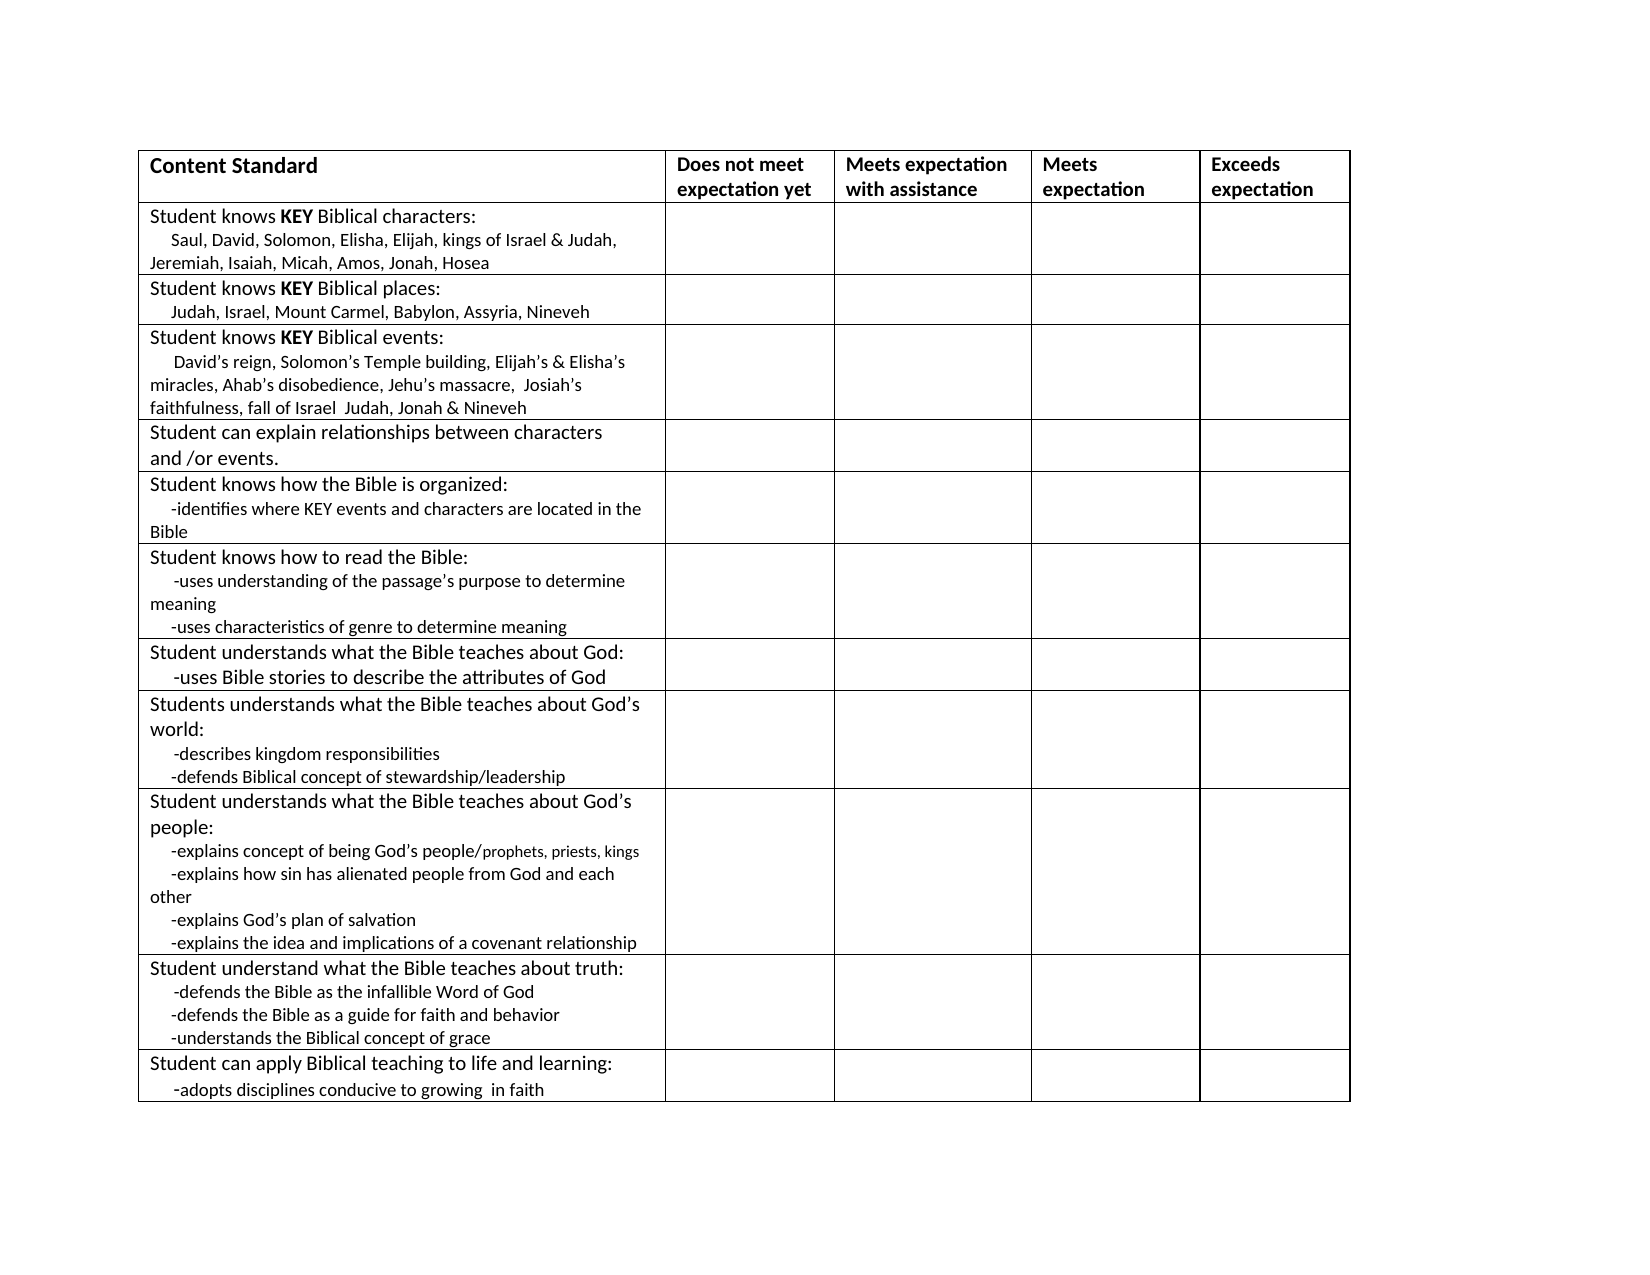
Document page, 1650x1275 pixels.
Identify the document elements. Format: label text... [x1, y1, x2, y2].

table_cell [1032, 544, 1199, 638]
table_cell [835, 203, 1031, 274]
table_cell [666, 955, 834, 1049]
table_cell [835, 955, 1031, 1049]
table_cell [666, 691, 834, 788]
table_cell [835, 325, 1031, 419]
table_cell [666, 544, 834, 638]
table_cell [666, 639, 834, 690]
table_cell [666, 420, 834, 471]
table_cell Student knows KEY Biblical places: Judah, Israel, Mount Carmel, Babylon, Assyria, Nineveh [139, 275, 665, 323]
table_cell [666, 1050, 834, 1101]
table_header Exceeds expectation [1201, 151, 1349, 202]
table_cell [666, 325, 834, 419]
table_cell [666, 203, 834, 274]
table_cell [1201, 472, 1349, 543]
table_cell Student knows KEY Biblical events: David’s reign, Solomon’s Temple building, Elijah’s & Elisha’s miracles, Ahab’s disobedience, Jehu’s massacre, Josiah’s faithfulness, fall of Israel Judah, Jonah & Nineveh [139, 325, 665, 419]
table_cell [1201, 544, 1349, 638]
table_cell [835, 1050, 1031, 1101]
table_cell [1032, 325, 1199, 419]
table_cell Student knows how the Bible is organized: -identifies where KEY events and characters are located in the Bible [139, 472, 665, 543]
table_cell [1032, 420, 1199, 471]
table_cell [666, 275, 834, 323]
table_cell [1032, 203, 1199, 274]
table_cell Student understands what the Bible teaches about God: -uses Bible stories to describe the attributes of God [139, 639, 665, 690]
table_cell [835, 544, 1031, 638]
table_cell [1032, 691, 1199, 788]
table_cell [1032, 639, 1199, 690]
table_cell Student understand what the Bible teaches about truth: -defends the Bible as the infallible Word of God -defends the Bible as a guide for faith and behavior -understands the Biblical concept of grace [139, 955, 665, 1049]
table_cell [1201, 955, 1349, 1049]
table_cell [666, 789, 834, 954]
table_cell [1032, 789, 1199, 954]
table_cell [835, 420, 1031, 471]
table_header Content Standard [139, 151, 665, 202]
table_cell [1201, 789, 1349, 954]
table_cell [835, 691, 1031, 788]
table_cell [1201, 1050, 1349, 1101]
table_header Meets expectation with assistance [835, 151, 1031, 202]
table_cell Student understands what the Bible teaches about God’s people: -explains concept of being God’s people/prophets, priests, kings -explains how sin has alienated people from God and each other -explains God’s plan of salvation -explains the idea and implications of a covenant relationship [139, 789, 665, 954]
table_cell Students understands what the Bible teaches about God’s world: -describes kingdom responsibilities -defends Biblical concept of stewardship/leadership [139, 691, 665, 788]
table_cell [1201, 639, 1349, 690]
table_cell Student knows how to read the Bible: -uses understanding of the passage’s purpose to determine meaning -uses characteristics of genre to determine meaning [139, 544, 665, 638]
table_cell [1201, 420, 1349, 471]
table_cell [139, 1050, 665, 1101]
table_cell [1032, 1050, 1199, 1101]
table_cell [1201, 691, 1349, 788]
table_cell [1032, 275, 1199, 323]
table_cell [1032, 955, 1199, 1049]
table_cell [1032, 472, 1199, 543]
table_cell [835, 275, 1031, 323]
table_cell [1201, 325, 1349, 419]
table_cell [835, 472, 1031, 543]
table_cell [835, 639, 1031, 690]
table_cell Student knows KEY Biblical characters: Saul, David, Solomon, Elisha, Elijah, kings of Israel & Judah, Jeremiah, Isaiah, Micah, Amos, Jonah, Hosea [139, 203, 665, 274]
table_header Meets expectation [1032, 151, 1199, 202]
table_cell [835, 789, 1031, 954]
table_cell [1201, 203, 1349, 274]
table_cell [1201, 275, 1349, 323]
table_cell [666, 472, 834, 543]
table_cell Student can explain relationships between characters and /or events. [139, 420, 665, 471]
table_header Does not meet expectation yet [666, 151, 834, 202]
